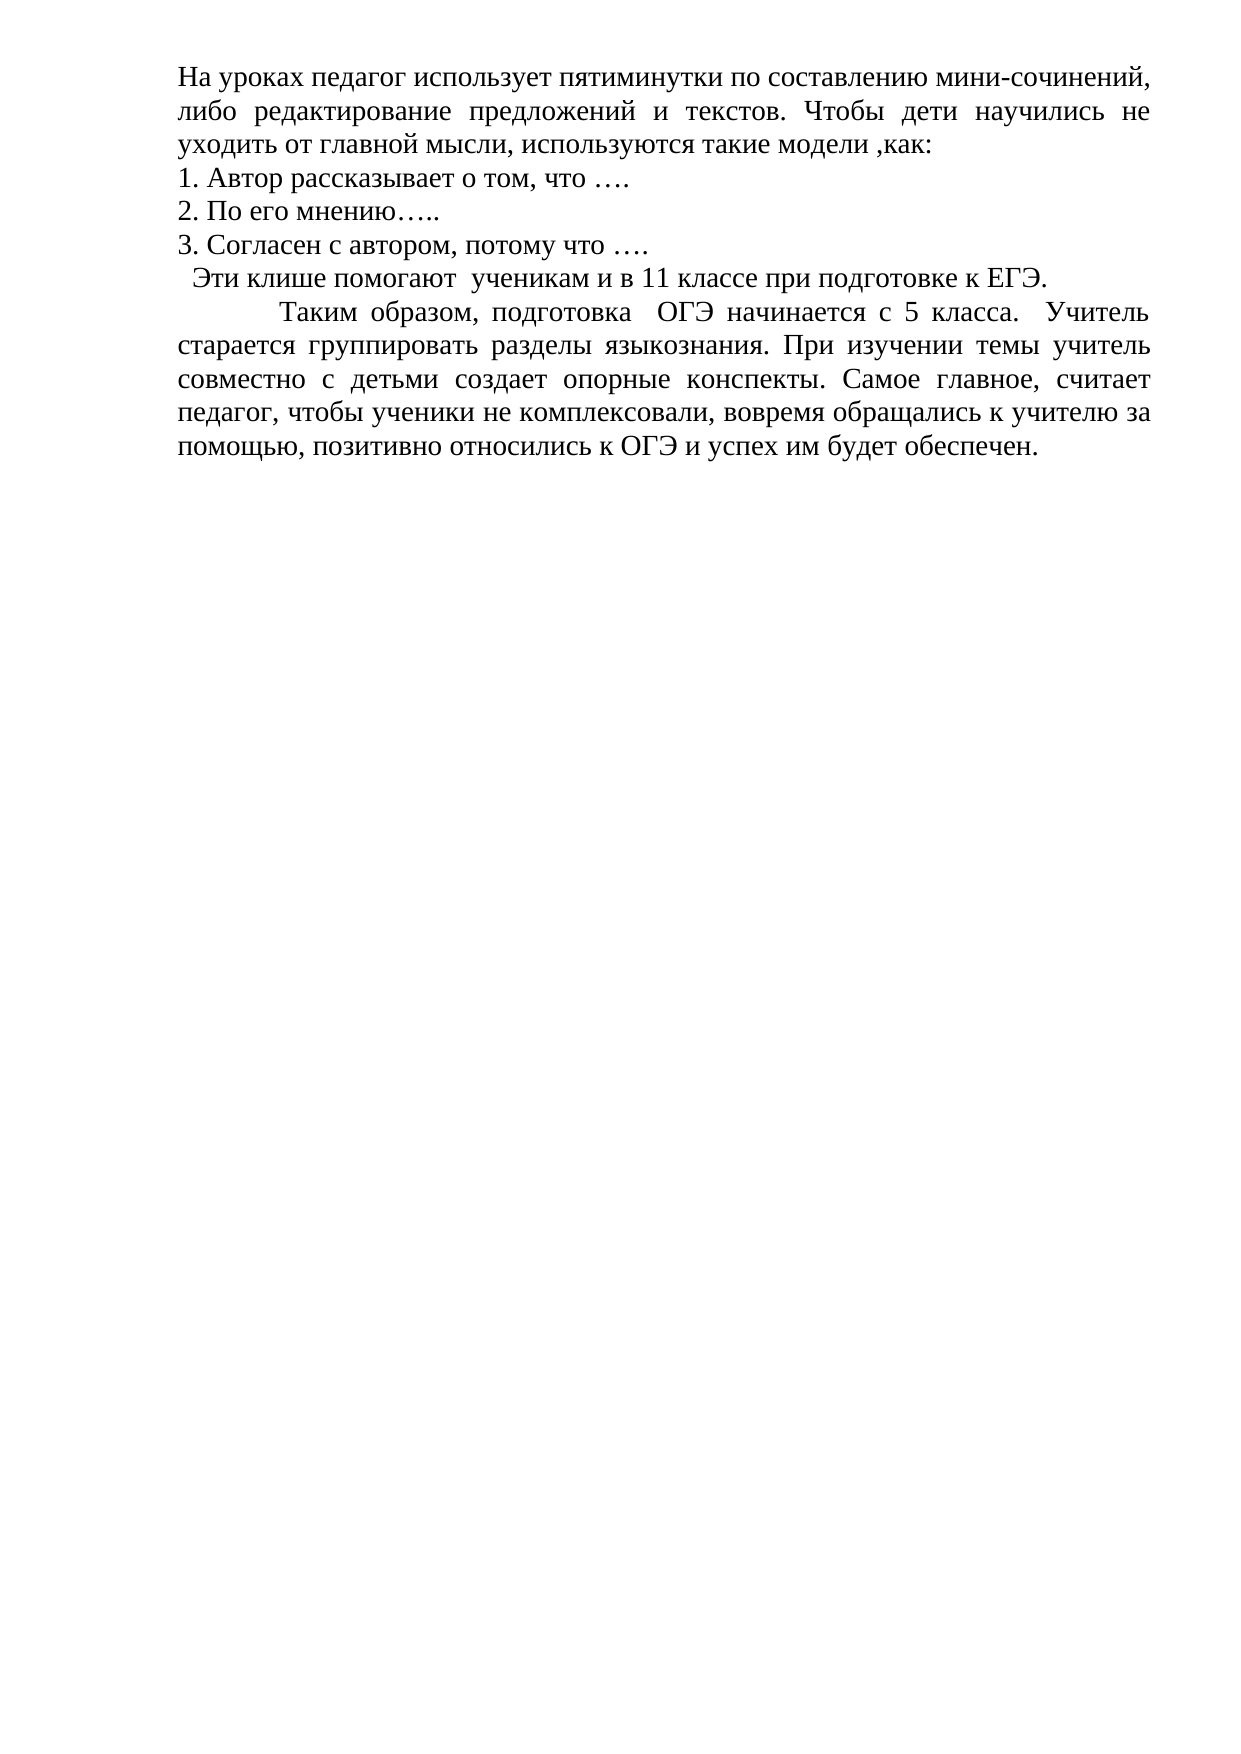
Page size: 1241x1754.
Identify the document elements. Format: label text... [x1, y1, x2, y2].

text 3. Согласен с автором, потому что …. [177, 227, 1152, 260]
text На уроках педагог использует пятиминутки по составлению мини-сочинений, либо редактирование предложений и текстов. Чтобы дети научились не уходить от главной мысли, используются такие модели ,как: [177, 59, 1152, 160]
text 2. По его мнению….. [177, 193, 1152, 227]
text Эти клише помогают ученикам и в 11 классе при подготовке к ЕГЭ. [177, 260, 1152, 294]
text Таким образом, подготовка ОГЭ начинается с 5 класса. Учитель старается группировать разделы языкознания. При изучении темы учитель совместно с детьми создает опорные конспекты. Самое главное, считает педагог, чтобы ученики не комплексовали, вовремя обращались к учителю за помощью, позитивно относились к ОГЭ и успех им будет обеспечен. [177, 294, 1152, 462]
text 1. Автор рассказывает о том, что …. [177, 160, 1152, 193]
